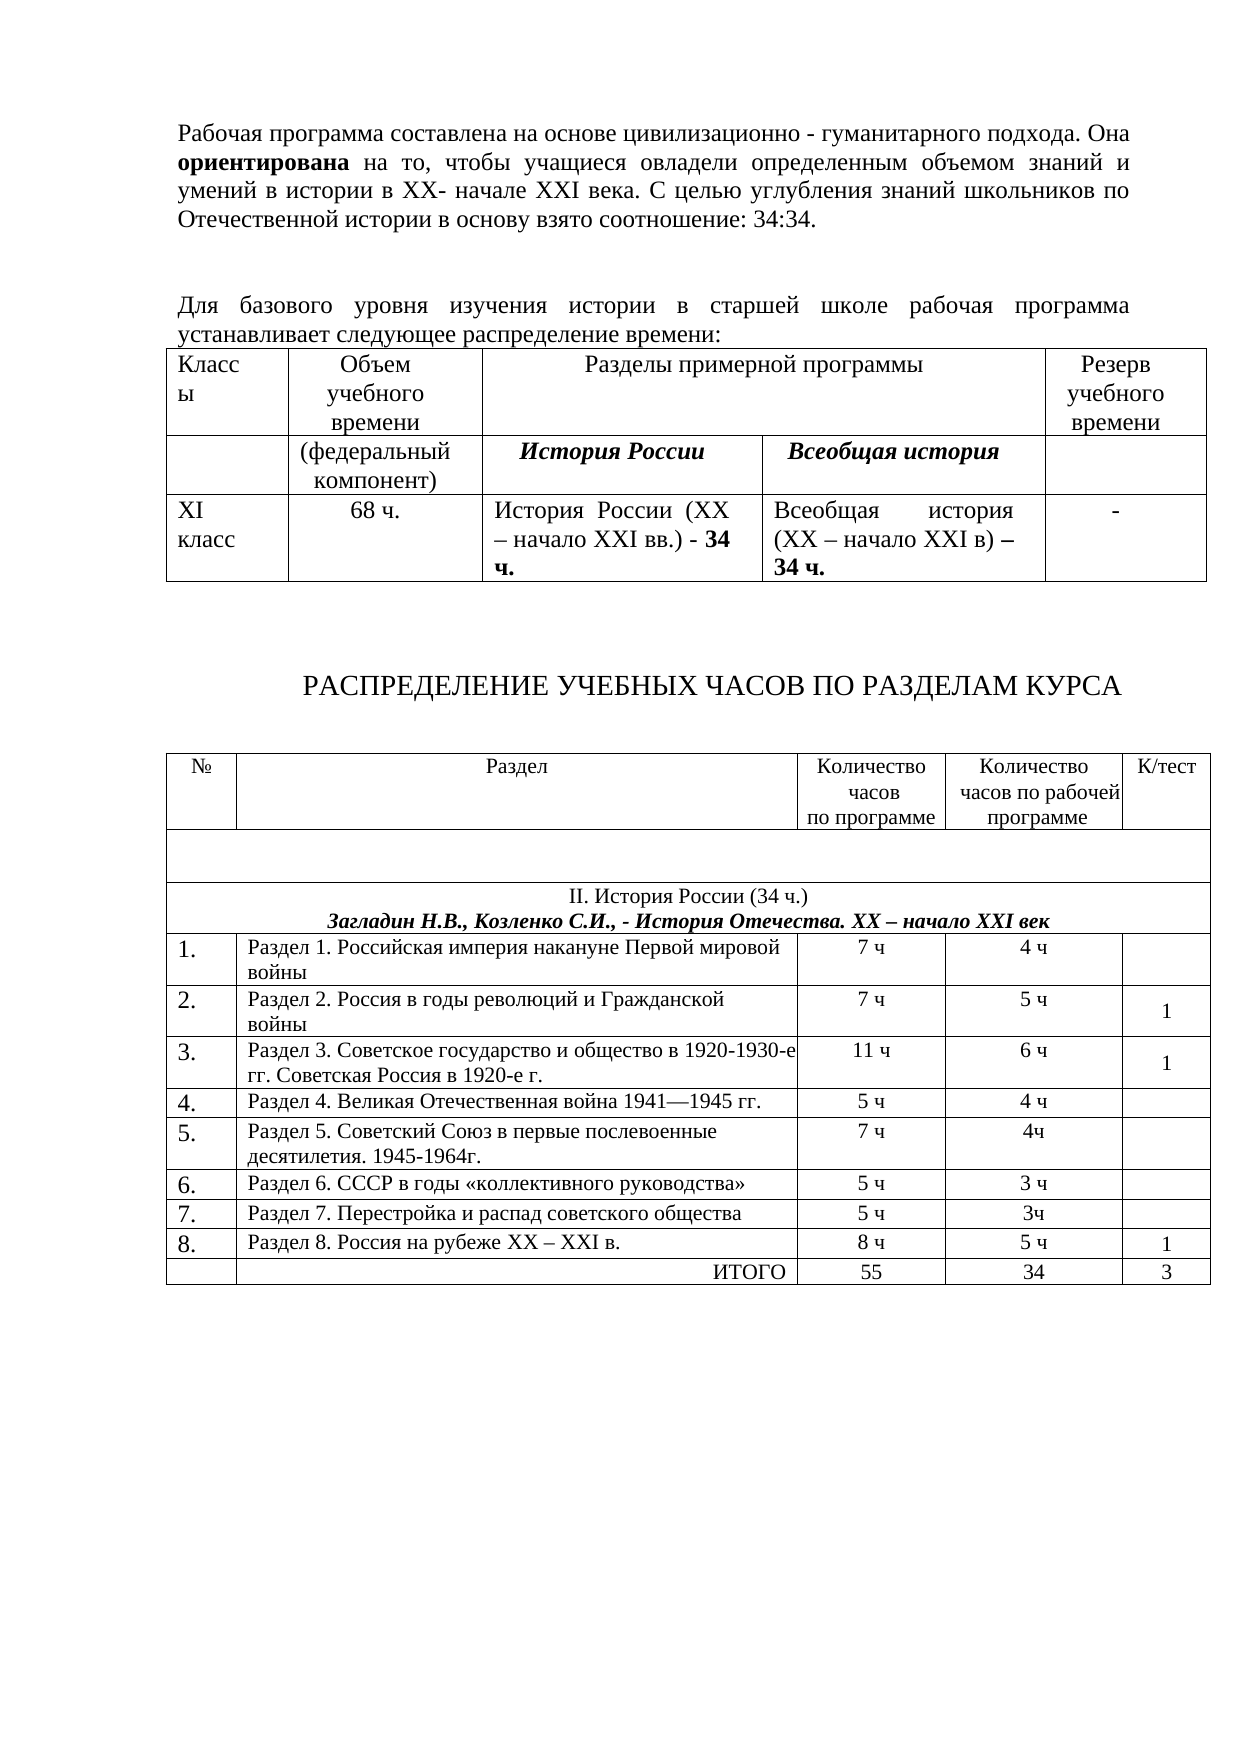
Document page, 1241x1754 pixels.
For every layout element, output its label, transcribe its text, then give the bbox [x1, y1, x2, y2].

table_cell Раздел 4. Великая Отечественная война 1941—1945 гг. [237, 1089, 797, 1117]
table_cell История России [483, 436, 762, 494]
table_cell 6 ч [946, 1037, 1122, 1087]
table_cell 1 [1123, 986, 1210, 1036]
table_cell 4 ч [946, 934, 1122, 984]
table_cell Раздел 6. СССР в годы «коллективного руководства» [237, 1170, 797, 1198]
table_header К/тест [1123, 754, 1210, 829]
table_cell [167, 1170, 236, 1198]
table_cell (федеральный компонент) [289, 436, 482, 494]
table_cell 7 ч [798, 934, 945, 984]
table_cell [167, 1118, 236, 1169]
table_cell [167, 1089, 236, 1117]
table_cell [167, 1229, 236, 1258]
text распределение учебных часов по разделам курса [277, 668, 1152, 702]
table_header № [167, 754, 236, 829]
table_cell 5 ч [946, 986, 1122, 1036]
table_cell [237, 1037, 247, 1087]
table_cell Раздел 8. Россия на рубеже XX – XXI в. [237, 1229, 797, 1258]
table_header Объем учебного времени [289, 349, 482, 435]
table_cell II. История России (34 ч.) Загладин Н.В., Козленко С.И., - История Отечества. XX – начало XXI век [167, 883, 1210, 933]
table_cell 8 ч [798, 1229, 945, 1258]
table_cell Раздел 5. Советский Союз в первые послевоенные десятилетия. 1945-1964г. [237, 1118, 797, 1169]
table_cell 1 [1123, 1037, 1210, 1087]
table_cell [167, 986, 236, 1036]
table_header Разделы примерной программы [483, 349, 1045, 435]
table_cell 4 ч [946, 1089, 1122, 1117]
table_header Раздел [237, 754, 797, 829]
table_cell 1 [1123, 1229, 1210, 1258]
table_cell XI класс [167, 495, 288, 581]
table_cell Раздел 2. Россия в годы революций и Гражданской войны [237, 986, 797, 1036]
table_cell [167, 934, 236, 984]
table_cell 34 [946, 1259, 1122, 1284]
table_cell [167, 1037, 236, 1087]
table_cell [167, 1200, 236, 1228]
table_cell 5 ч [798, 1089, 945, 1117]
table_cell 5 ч [946, 1229, 1122, 1258]
table_cell [167, 1259, 236, 1284]
table_header Количество часов по программе [798, 754, 945, 829]
table_cell Всеобщая история (XX – начало XXI в) – 34 ч. [763, 495, 1045, 581]
table_cell [1046, 436, 1206, 494]
table_cell 55 [798, 1259, 945, 1284]
table_cell Всеобщая история [763, 436, 1045, 494]
table_cell 5 ч [798, 1200, 945, 1228]
table_cell [1123, 1118, 1210, 1169]
table_cell 3ч [946, 1200, 1122, 1228]
table_cell [167, 830, 1210, 882]
table_cell - [1046, 495, 1206, 581]
table_header Резерв учебного времени [1046, 349, 1206, 435]
text Для базового уровня изучения истории в старшей школе рабочая программа устанавливает следующее распределение времени: [177, 291, 1131, 348]
table_cell 68 ч. [289, 495, 482, 581]
table_cell 7 ч [798, 1118, 945, 1169]
table_cell 5 ч [798, 1170, 945, 1198]
table_cell 7 ч [798, 986, 945, 1036]
table_header Классы [167, 349, 288, 435]
table_cell 4ч [946, 1118, 1122, 1169]
text Рабочая программа составлена на основе цивилизационно - гуманитарного подхода. Она ориентирована на то, чтобы учащиеся овладели определенным объемом знаний и умений в истории в XX- начале XXI века. С целью углубления знаний школьников по Отечественной истории в основу взято соотношение: 34:34. [177, 118, 1131, 233]
table_cell 3 [1123, 1259, 1210, 1284]
table_cell [1123, 934, 1210, 984]
table_cell [1123, 1200, 1210, 1228]
table_header Количество часов по рабочей программе [946, 754, 1122, 829]
table_cell История России (XX – начало XXI вв.) - 34 ч. [483, 495, 762, 581]
table_cell ИТОГО [237, 1259, 797, 1284]
table_cell [1123, 1170, 1210, 1198]
table_cell 3 ч [946, 1170, 1122, 1198]
table_cell Раздел 1. Российская империя накануне Первой мировой войны [237, 934, 797, 984]
table_cell [167, 436, 288, 494]
table_cell 11 ч [798, 1037, 945, 1087]
table_cell [1123, 1089, 1210, 1117]
table_cell Раздел 7. Перестройка и распад советского общества [237, 1200, 797, 1228]
